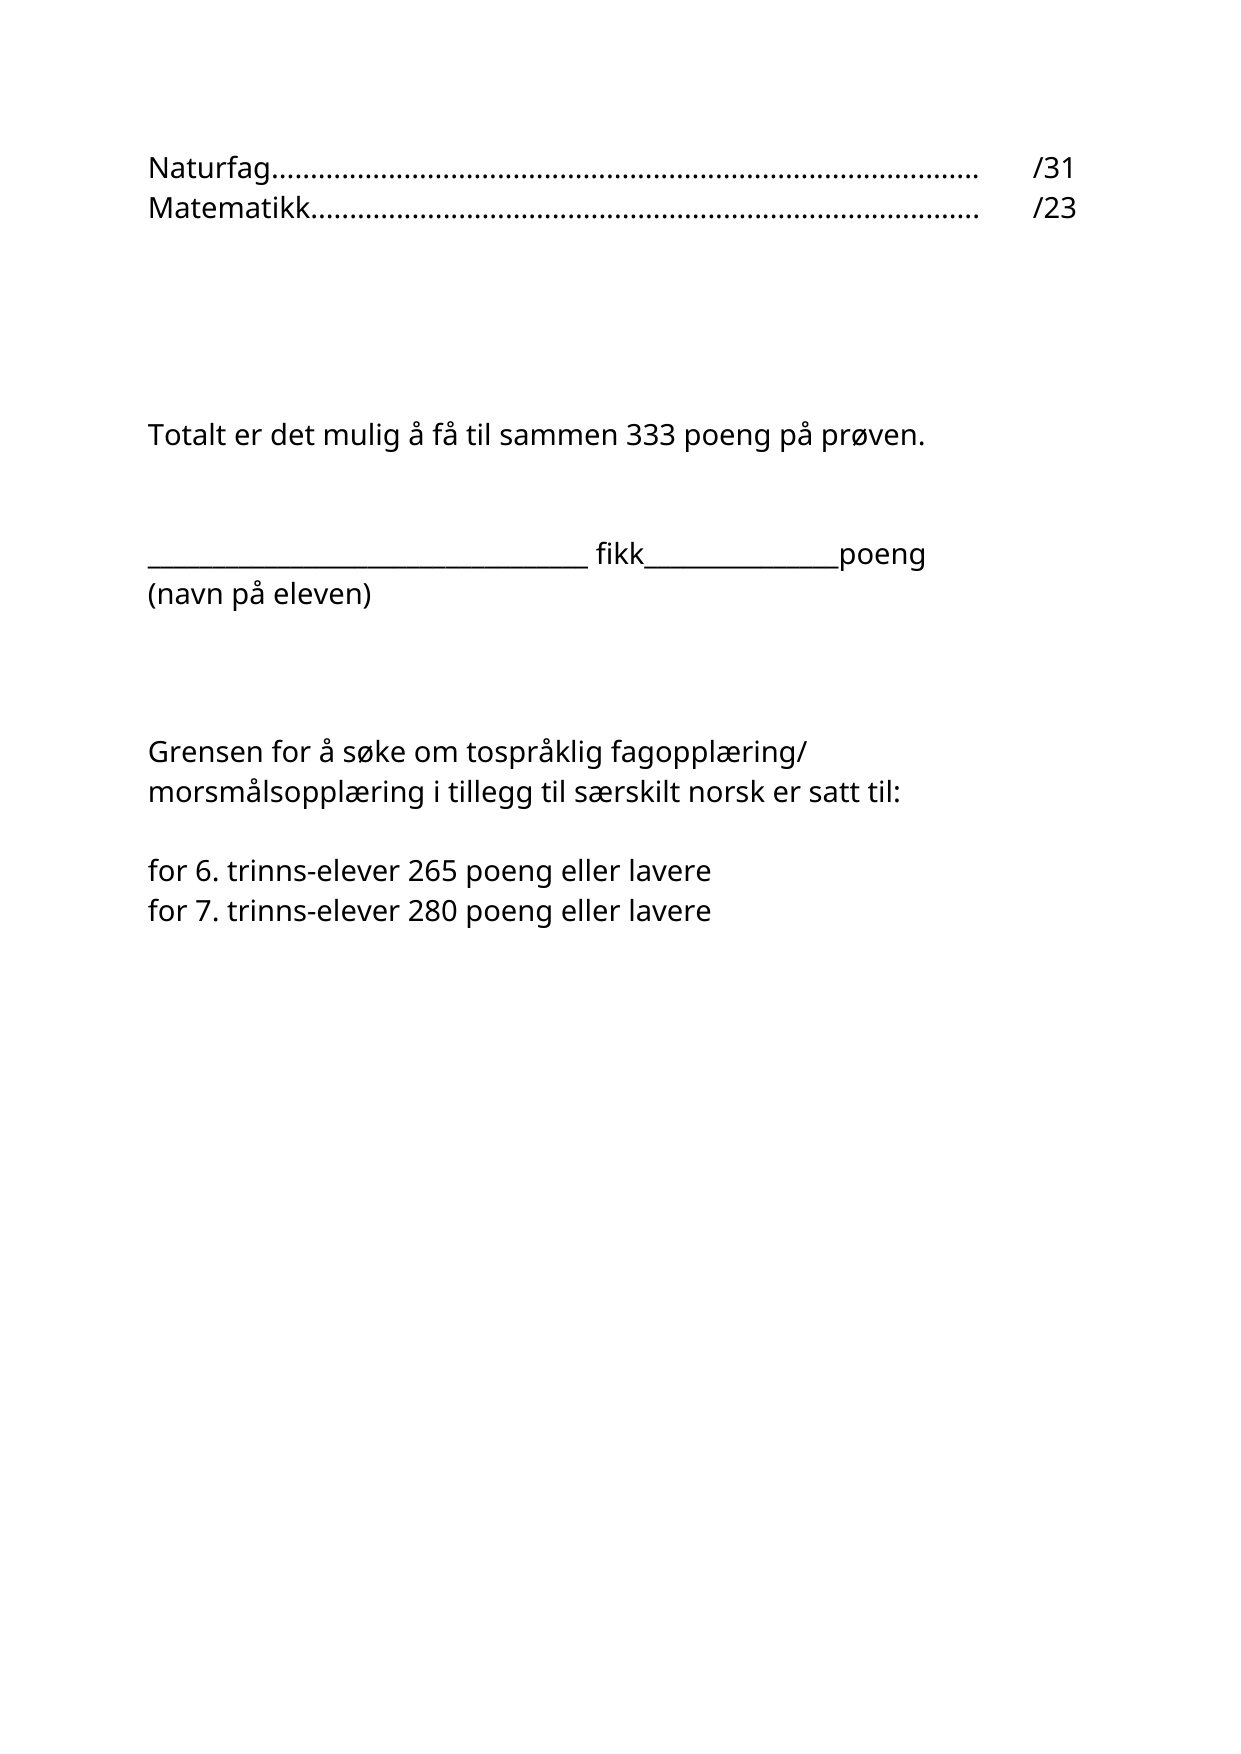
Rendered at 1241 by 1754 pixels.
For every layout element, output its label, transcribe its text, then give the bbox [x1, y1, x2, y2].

text for 6. trinns-elever 265 poeng eller lavere [148, 851, 1093, 890]
text Grensen for å søke om tospråklig fagopplæring/ morsmålsopplæring i tillegg til særskilt norsk er satt til: [148, 732, 1093, 811]
text for 7. trinns-elever 280 poeng eller lavere [148, 890, 1093, 930]
text Naturfag........................................................................................... /31 [148, 148, 1093, 187]
text __________________________________ fikk_______________poeng [148, 533, 1093, 573]
text Totalt er det mulig å få til sammen 333 poeng på prøven. [148, 414, 1093, 454]
text Matematikk...................................................................................... /23 [148, 187, 1093, 227]
text (navn på eleven) [148, 573, 1093, 613]
